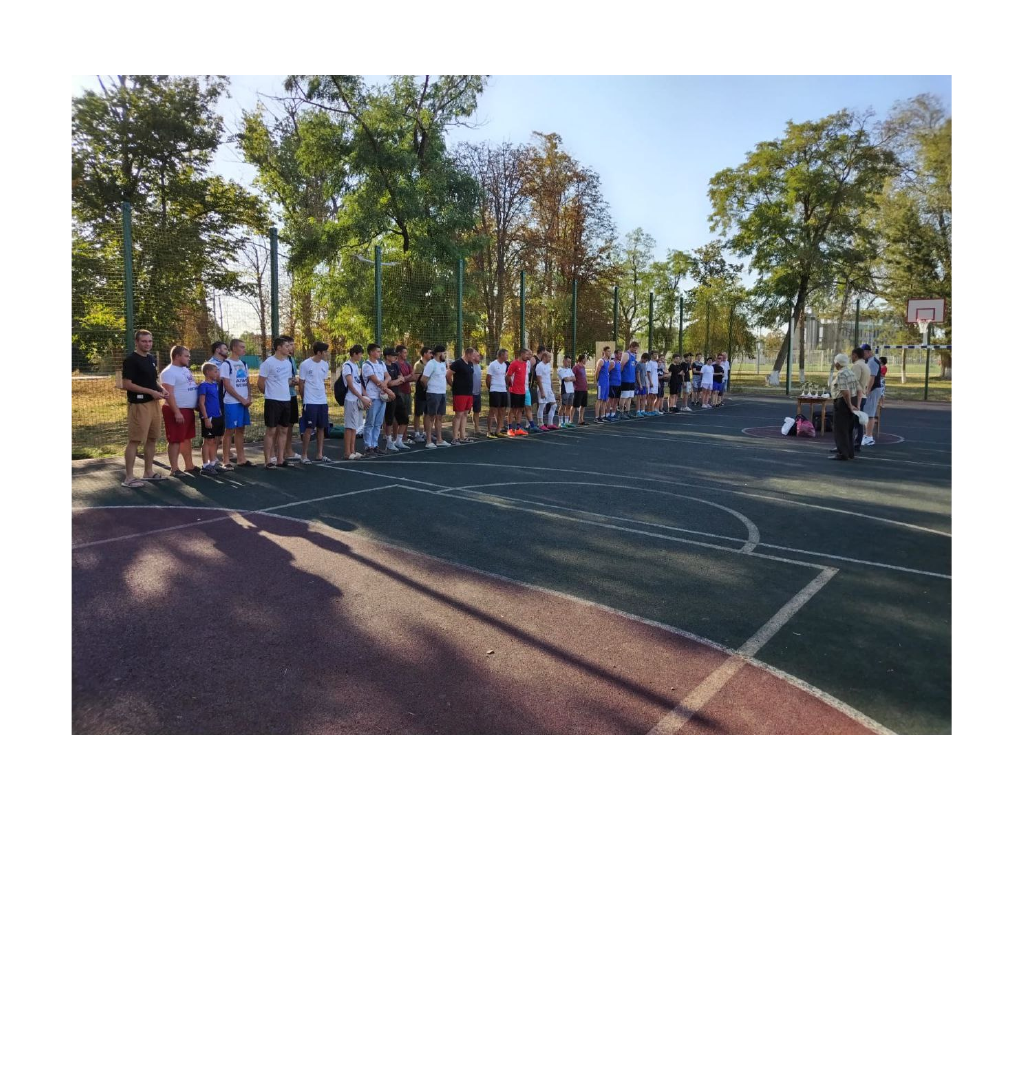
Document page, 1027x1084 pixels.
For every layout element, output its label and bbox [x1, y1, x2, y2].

picture [71, 75, 952, 735]
